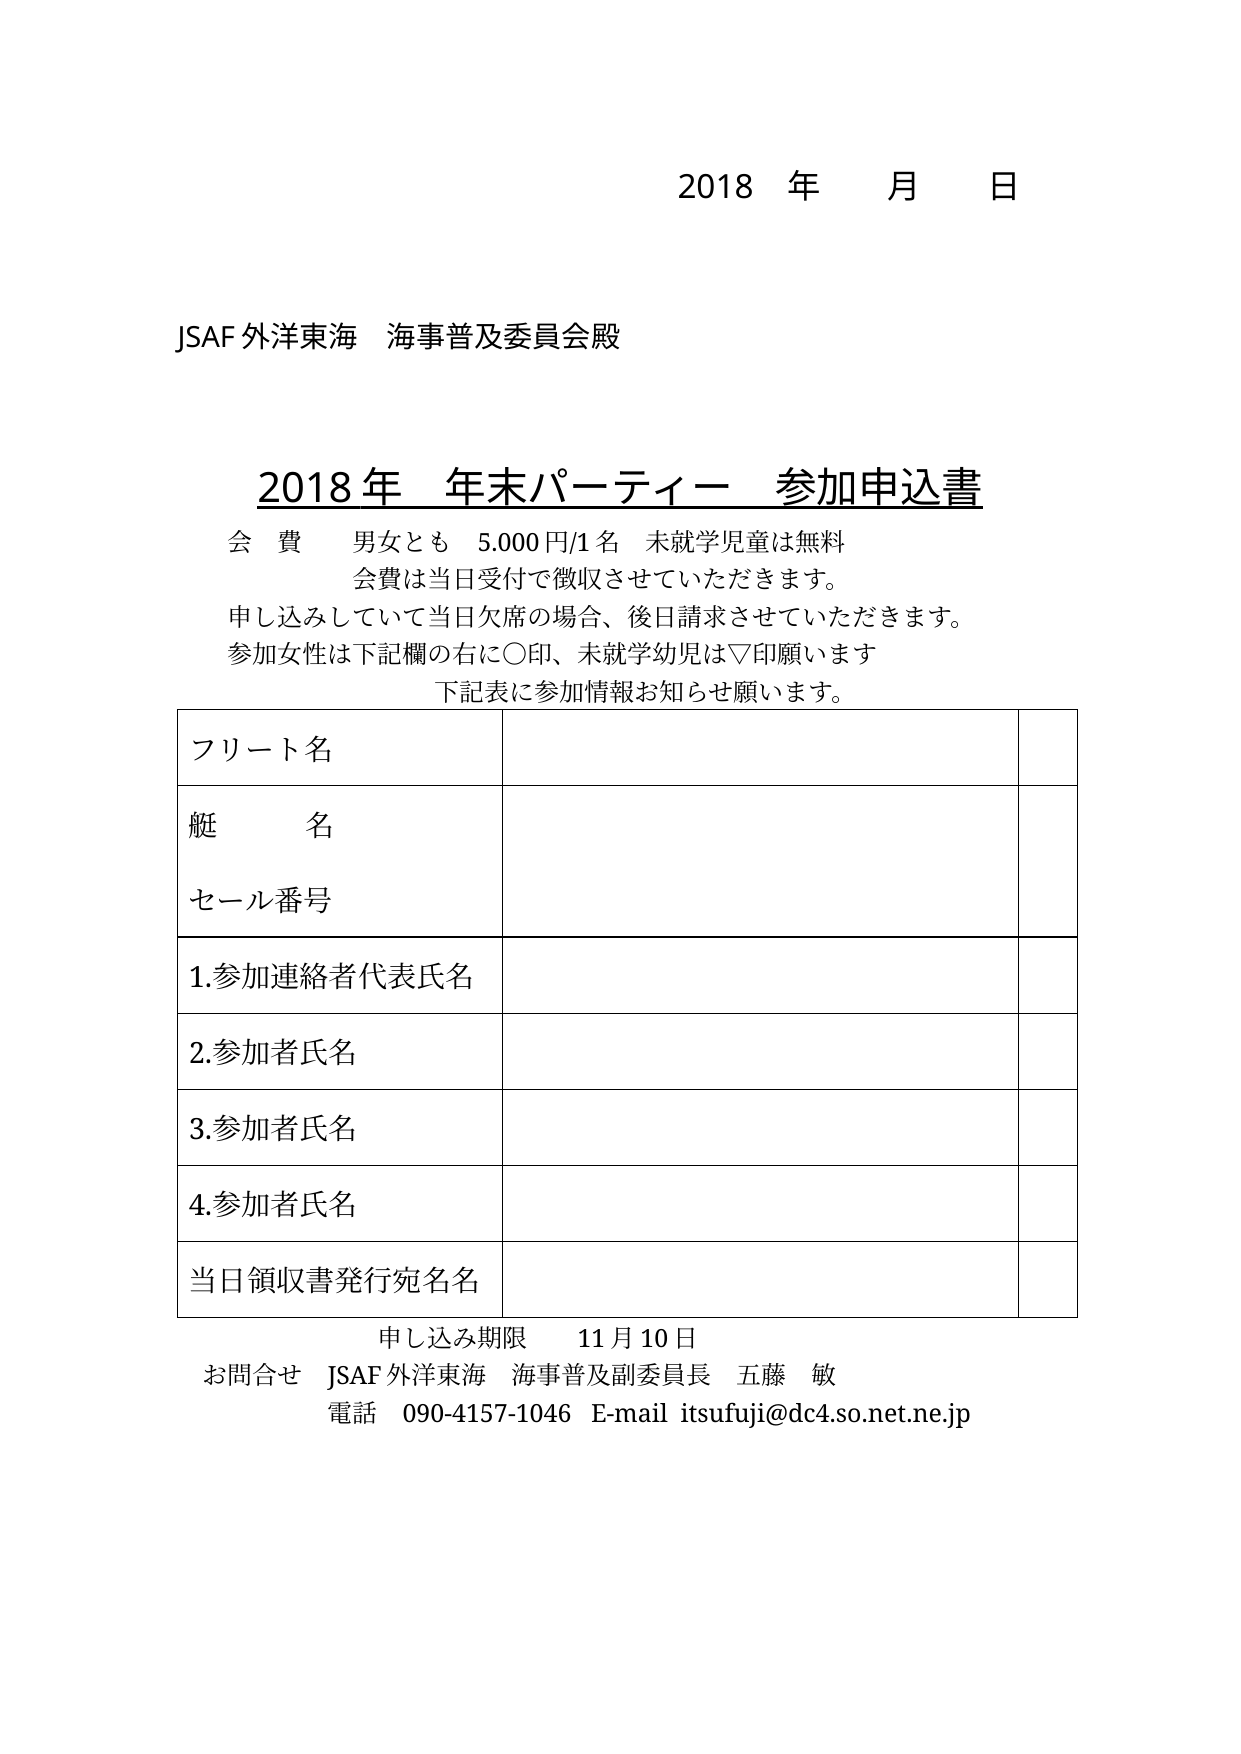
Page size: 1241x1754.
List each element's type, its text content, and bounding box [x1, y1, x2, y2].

table_cell [1019, 1090, 1077, 1164]
table_cell [503, 938, 1018, 1012]
table_cell [503, 1242, 1018, 1317]
table_cell [1019, 786, 1077, 936]
table_cell [503, 1166, 1018, 1241]
table_cell 3.参加者氏名 [178, 1090, 502, 1164]
table_header フリート名 [178, 710, 502, 785]
text 参加女性は下記欄の右に〇印、未就学幼児は▽印願います [177, 634, 1063, 672]
text 下記表に参加情報お知らせ願います。 [177, 672, 1063, 709]
table_cell 4.参加者氏名 [178, 1166, 502, 1241]
table_cell [503, 786, 1018, 936]
table_cell 2.参加者氏名 [178, 1014, 502, 1088]
table_cell 艇 名 セール番号 [178, 786, 502, 936]
text 会 費 男女とも 5.000円/1名 未就学児童は無料 [177, 522, 1063, 559]
text 申し込みしていて当日欠席の場合、後日請求させていただきます。 [177, 597, 1063, 634]
text お問合せ JSAF外洋東海 海事普及副委員長 五藤 敏 [177, 1355, 1063, 1393]
table_cell [1019, 938, 1077, 1012]
table_cell 当日領収書発行宛名名 [178, 1242, 502, 1317]
text 2018 年 月 日 [177, 147, 1063, 222]
table_cell [503, 1090, 1018, 1164]
table_cell [1019, 1014, 1077, 1088]
text 2018年 年末パーティー 参加申込書 [177, 447, 1063, 522]
text 会費は当日受付で徴収させていただきます。 [177, 559, 1063, 597]
table_header [503, 710, 1018, 785]
table_header [1019, 710, 1077, 785]
table_cell 1.参加連絡者代表氏名 [178, 938, 502, 1012]
text 申し込み期限 11月10日 [177, 1318, 1063, 1355]
table_cell [503, 1014, 1018, 1088]
table_cell [1019, 1242, 1077, 1317]
table_cell [1019, 1166, 1077, 1241]
text JSAF外洋東海 海事普及委員会殿 [177, 297, 1063, 372]
text 電話 090-4157-1046 E-mail itsufuji@dc4.so.net.ne.jp [177, 1393, 1063, 1430]
